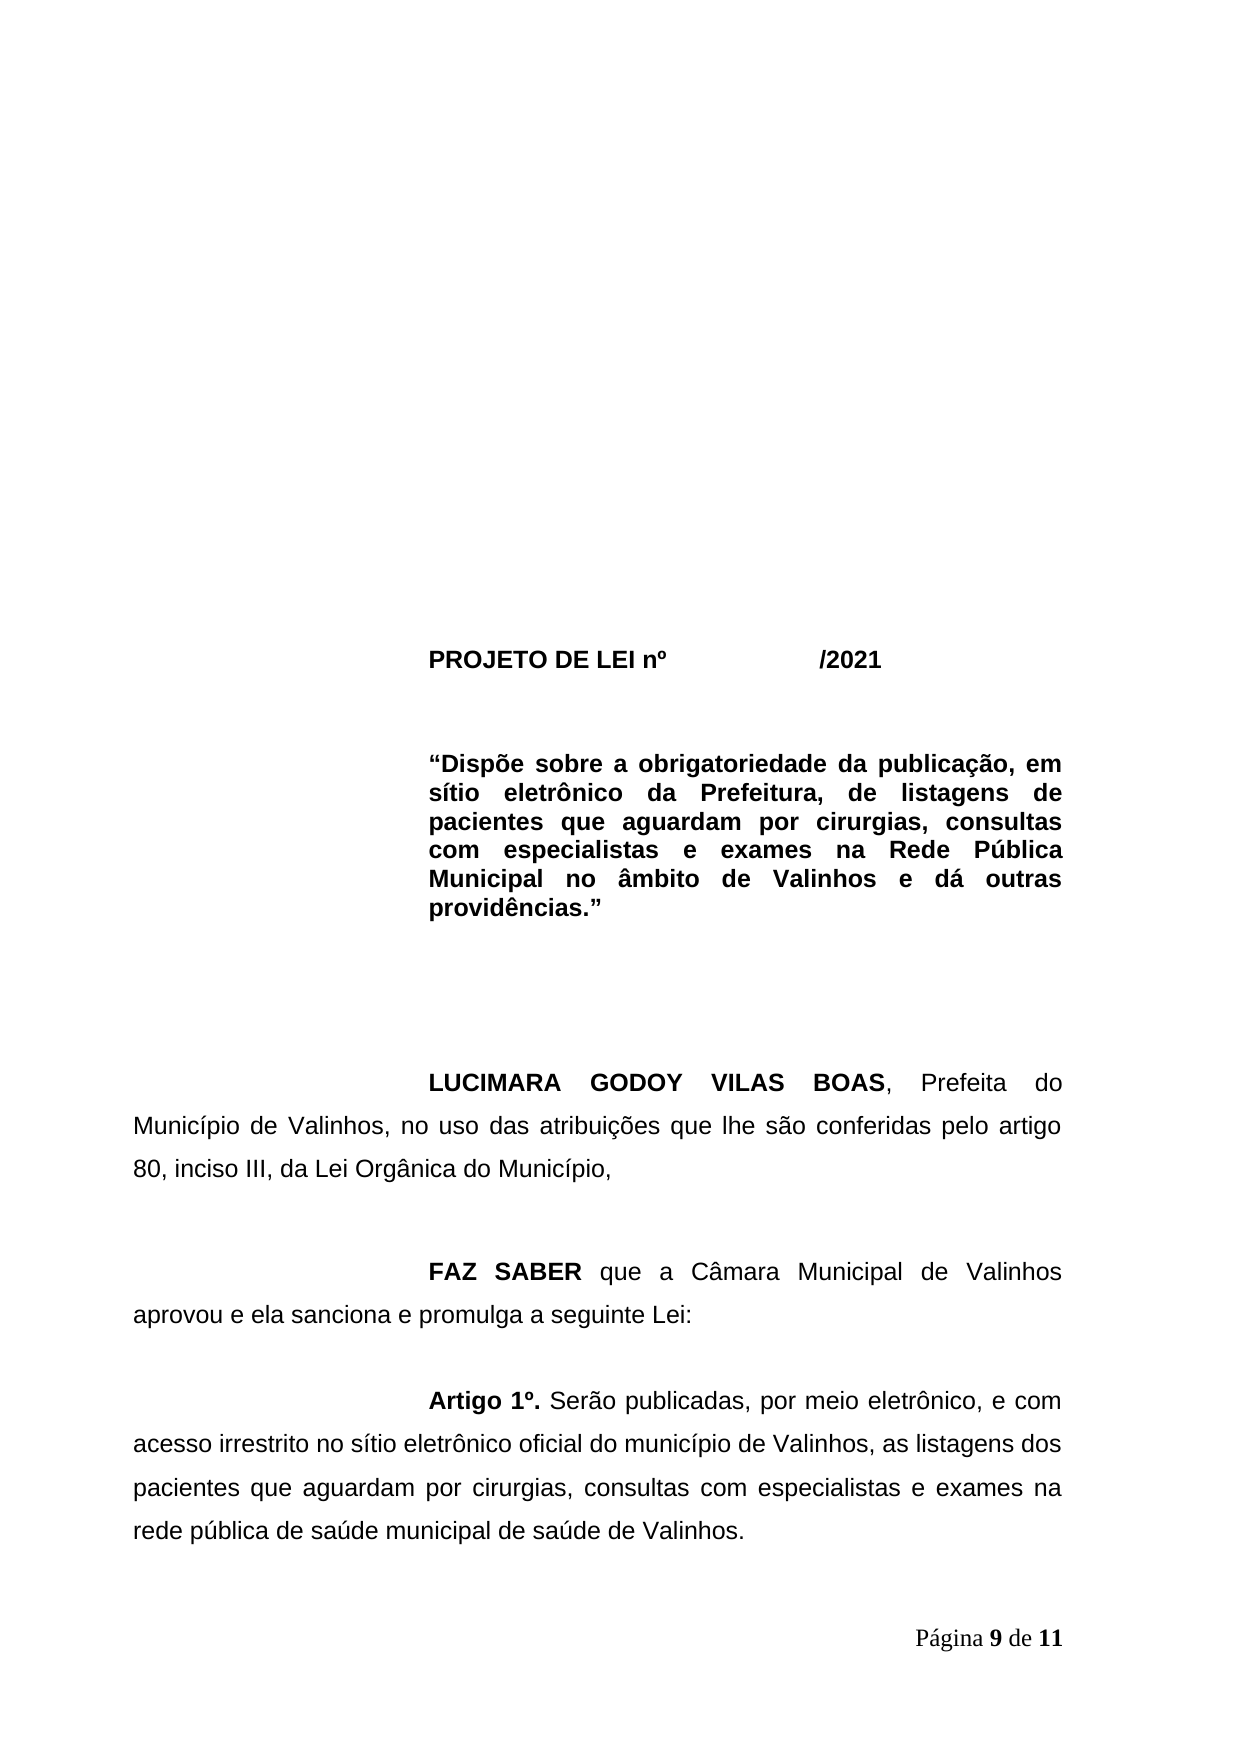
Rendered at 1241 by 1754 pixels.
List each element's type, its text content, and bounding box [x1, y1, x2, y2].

text FAZ SABER que a Câmara Municipal de Valinhos aprovou e ela sanciona e promulga a seguinte Lei: [133, 1257, 1063, 1329]
text “Dispõe sobre a obrigatoriedade da publicação, em sítio eletrônico da Prefeitura, de listagens de pacientes que aguardam por cirurgias, consultas com especialistas e exames na Rede Pública Municipal no âmbito de Valinhos e dá outras providências.” [428, 749, 1063, 922]
text LUCIMARA GODOY VILAS BOAS, Prefeita do Município de Valinhos, no uso das atribuições que lhe são conferidas pelo artigo 80, inciso III, da Lei Orgânica do Município, [133, 1068, 1063, 1183]
text Projeto de Lei nº /2021 [428, 645, 1063, 673]
text Artigo 1º. Serão publicadas, por meio eletrônico, e com acesso irrestrito no sítio eletrônico oficial do município de Valinhos, as listagens dos pacientes que aguardam por cirurgias, consultas com especialistas e exames na rede pública de saúde municipal de saúde de Valinhos. [133, 1386, 1063, 1544]
